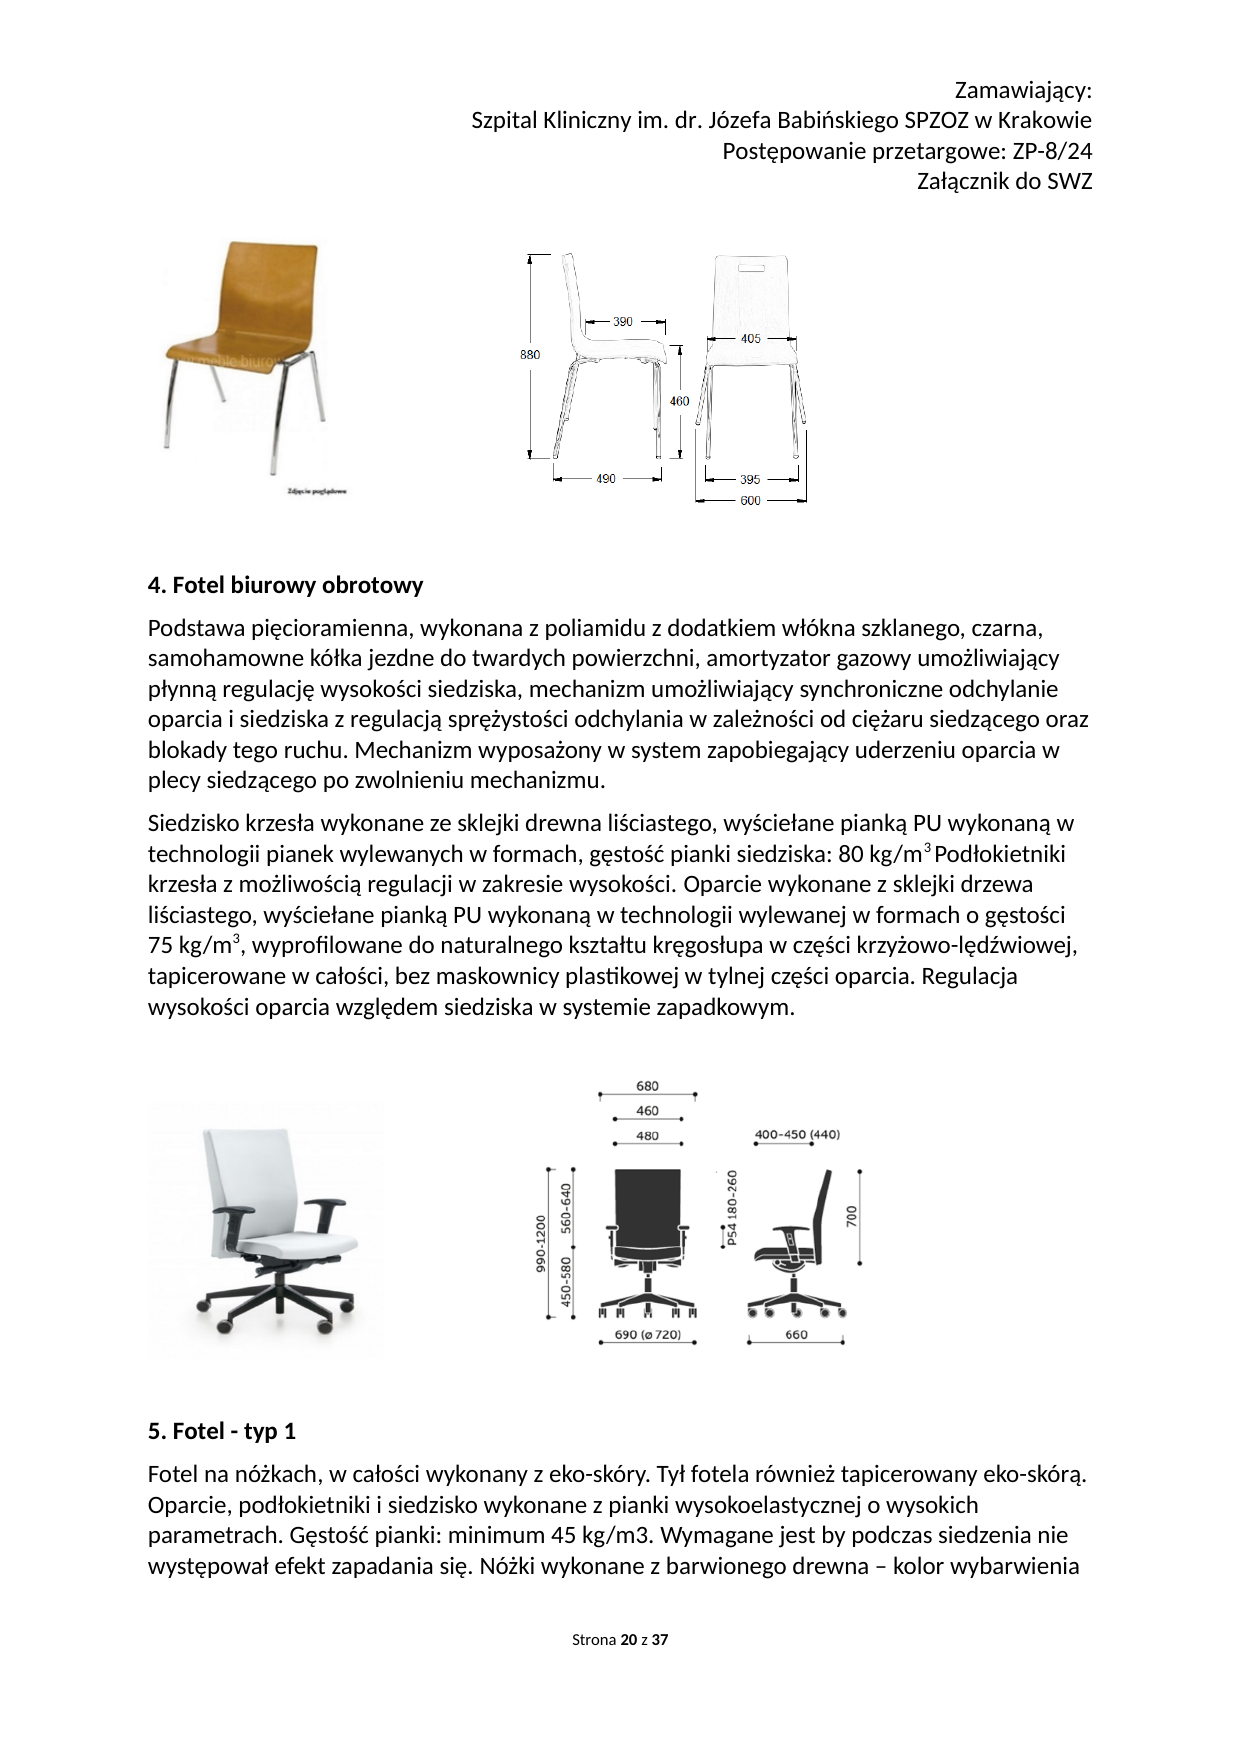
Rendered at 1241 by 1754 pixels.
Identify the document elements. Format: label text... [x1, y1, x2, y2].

picture [147, 226, 382, 514]
text Siedzisko krzesła wykonane ze sklejki drewna liściastego, wyściełane pianką PU wykonaną w technologii pianek wylewanych w formach, gęstość pianki siedziska: 80 kg/m3 Podłokietniki krzesła z możliwością regulacji w zakresie wysokości. Oparcie wykonane z sklejki drzewa liściastego, wyściełane pianką PU wykonaną w technologii wylewanej w formach o gęstości 75 kg/m3, wyprofilowane do naturalnego kształtu kręgosłupa w części krzyżowo-lędźwiowej, tapicerowane w całości, bez maskownicy plastikowej w tylnej części oparcia. Regulacja wysokości oparcia względem siedziska w systemie zapadkowym. [148, 807, 1093, 1021]
picture [516, 241, 817, 514]
picture [516, 1076, 872, 1360]
subtitle 4. Fotel biurowy obrotowy [148, 569, 1093, 599]
picture [147, 1102, 384, 1360]
subtitle 5. Fotel - typ 1 [148, 1415, 1093, 1446]
text Podstawa pięcioramienna, wykonana z poliamidu z dodatkiem włókna szklanego, czarna, samohamowne kółka jezdne do twardych powierzchni, amortyzator gazowy umożliwiający płynną regulację wysokości siedziska, mechanizm umożliwiający synchroniczne odchylanie oparcia i siedziska z regulacją sprężystości odchylania w zależności od ciężaru siedzącego oraz blokady tego ruchu. Mechanizm wyposażony w system zapobiegający uderzeniu oparcia w plecy siedzącego po zwolnieniu mechanizmu. [148, 612, 1093, 795]
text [148, 1458, 1093, 1580]
